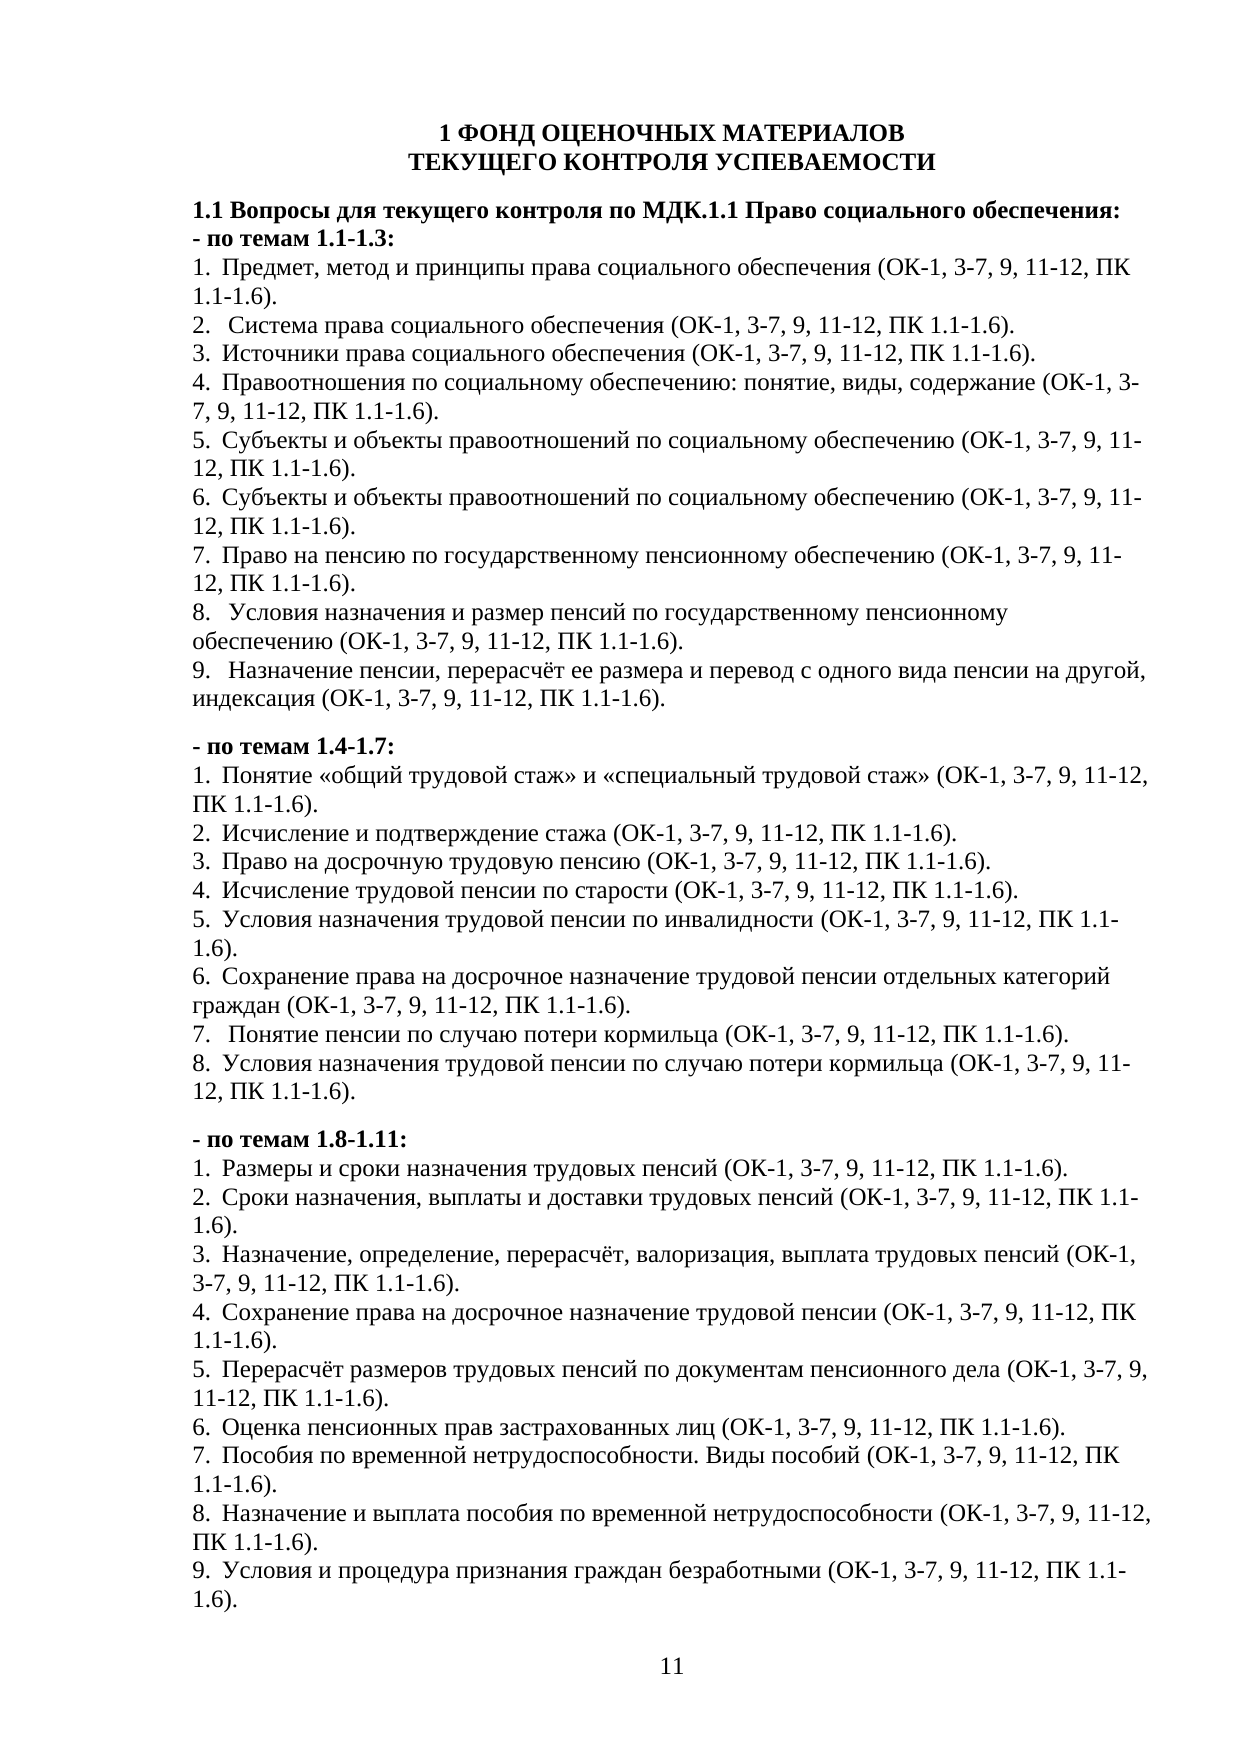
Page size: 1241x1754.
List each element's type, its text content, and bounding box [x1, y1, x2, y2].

list Назначение, определение, перерасчёт, валоризация, выплата трудовых пенсий (ОК-1, 3-7, 9, 11-12, ПК 1.1-1.6). [192, 1239, 1152, 1297]
list Перерасчёт размеров трудовых пенсий по документам пенсионного дела (ОК-1, 3-7, 9, 11-12, ПК 1.1-1.6). [192, 1354, 1152, 1412]
text 1.1 Вопросы для текущего контроля по МДК.1.1 Право социального обеспечения: [192, 195, 1152, 223]
list Право на досрочную трудовую пенсию (ОК-1, 3-7, 9, 11-12, ПК 1.1-1.6). [192, 846, 1152, 875]
list Сроки назначения, выплаты и доставки трудовых пенсий (ОК-1, 3-7, 9, 11-12, ПК 1.1-1.6). [192, 1182, 1152, 1239]
list Условия назначения трудовой пенсии по случаю потери кормильца (ОК-1, 3-7, 9, 11-12, ПК 1.1-1.6). [192, 1048, 1152, 1105]
list Предмет, метод и принципы права социального обеспечения (ОК-1, 3-7, 9, 11-12, ПК 1.1-1.6). [192, 252, 1152, 310]
list Понятие «общий трудовой стаж» и «специальный трудовой стаж» (ОК-1, 3-7, 9, 11-12, ПК 1.1-1.6). [192, 760, 1152, 818]
list Условия назначения трудовой пенсии по инвалидности (ОК-1, 3-7, 9, 11-12, ПК 1.1-1.6). [192, 904, 1152, 961]
list Назначение пенсии, перерасчёт ее размера и перевод с одного вида пенсии на другой, индексация (ОК-1, 3-7, 9, 11-12, ПК 1.1-1.6). [192, 655, 1152, 712]
text - по темам 1.1-1.3: [192, 223, 1152, 252]
text 1 ФОНД ОЦЕНОЧНЫХ МАТЕРИАЛОВ [192, 118, 1152, 147]
list Понятие пенсии по случаю потери кормильца (ОК-1, 3-7, 9, 11-12, ПК 1.1-1.6). [192, 1019, 1152, 1048]
list Сохранение права на досрочное назначение трудовой пенсии отдельных категорий граждан (ОК-1, 3-7, 9, 11-12, ПК 1.1-1.6). [192, 961, 1152, 1019]
list Источники права социального обеспечения (ОК-1, 3-7, 9, 11-12, ПК 1.1-1.6). [192, 338, 1152, 367]
list Условия назначения и размер пенсий по государственному пенсионному обеспечению (ОК-1, 3-7, 9, 11-12, ПК 1.1-1.6). [192, 597, 1152, 655]
list Размеры и сроки назначения трудовых пенсий (ОК-1, 3-7, 9, 11-12, ПК 1.1-1.6). [192, 1153, 1152, 1182]
list Субъекты и объекты правоотношений по социальному обеспечению (ОК-1, 3-7, 9, 11-12, ПК 1.1-1.6). [192, 425, 1152, 482]
list Правоотношения по социальному обеспечению: понятие, виды, содержание (ОК-1, 3-7, 9, 11-12, ПК 1.1-1.6). [192, 367, 1152, 425]
list Право на пенсию по государственному пенсионному обеспечению (ОК-1, 3-7, 9, 11-12, ПК 1.1-1.6). [192, 540, 1152, 597]
list Исчисление и подтверждение стажа (ОК-1, 3-7, 9, 11-12, ПК 1.1-1.6). [192, 818, 1152, 846]
list Система права социального обеспечения (ОК-1, 3-7, 9, 11-12, ПК 1.1-1.6). [192, 310, 1152, 338]
list Сохранение права на досрочное назначение трудовой пенсии (ОК-1, 3-7, 9, 11-12, ПК 1.1-1.6). [192, 1297, 1152, 1354]
list Исчисление трудовой пенсии по старости (ОК-1, 3-7, 9, 11-12, ПК 1.1-1.6). [192, 875, 1152, 904]
list Субъекты и объекты правоотношений по социальному обеспечению (ОК-1, 3-7, 9, 11-12, ПК 1.1-1.6). [192, 482, 1152, 540]
list Назначение и выплата пособия по временной нетрудоспособности (ОК-1, 3-7, 9, 11-12, ПК 1.1-1.6). [192, 1498, 1152, 1556]
text - по темам 1.4-1.7: [192, 731, 1152, 760]
list Пособия по временной нетрудоспособности. Виды пособий (ОК-1, 3-7, 9, 11-12, ПК 1.1-1.6). [192, 1441, 1152, 1498]
text - по темам 1.8-1.11: [192, 1124, 1152, 1153]
list Оценка пенсионных прав застрахованных лиц (ОК-1, 3-7, 9, 11-12, ПК 1.1-1.6). [192, 1412, 1152, 1441]
text ТЕКУЩЕГО КОНТРОЛЯ УСПЕВАЕМОСТИ [192, 147, 1152, 176]
list Условия и процедура признания граждан безработными (ОК-1, 3-7, 9, 11-12, ПК 1.1-1.6). [192, 1556, 1152, 1613]
